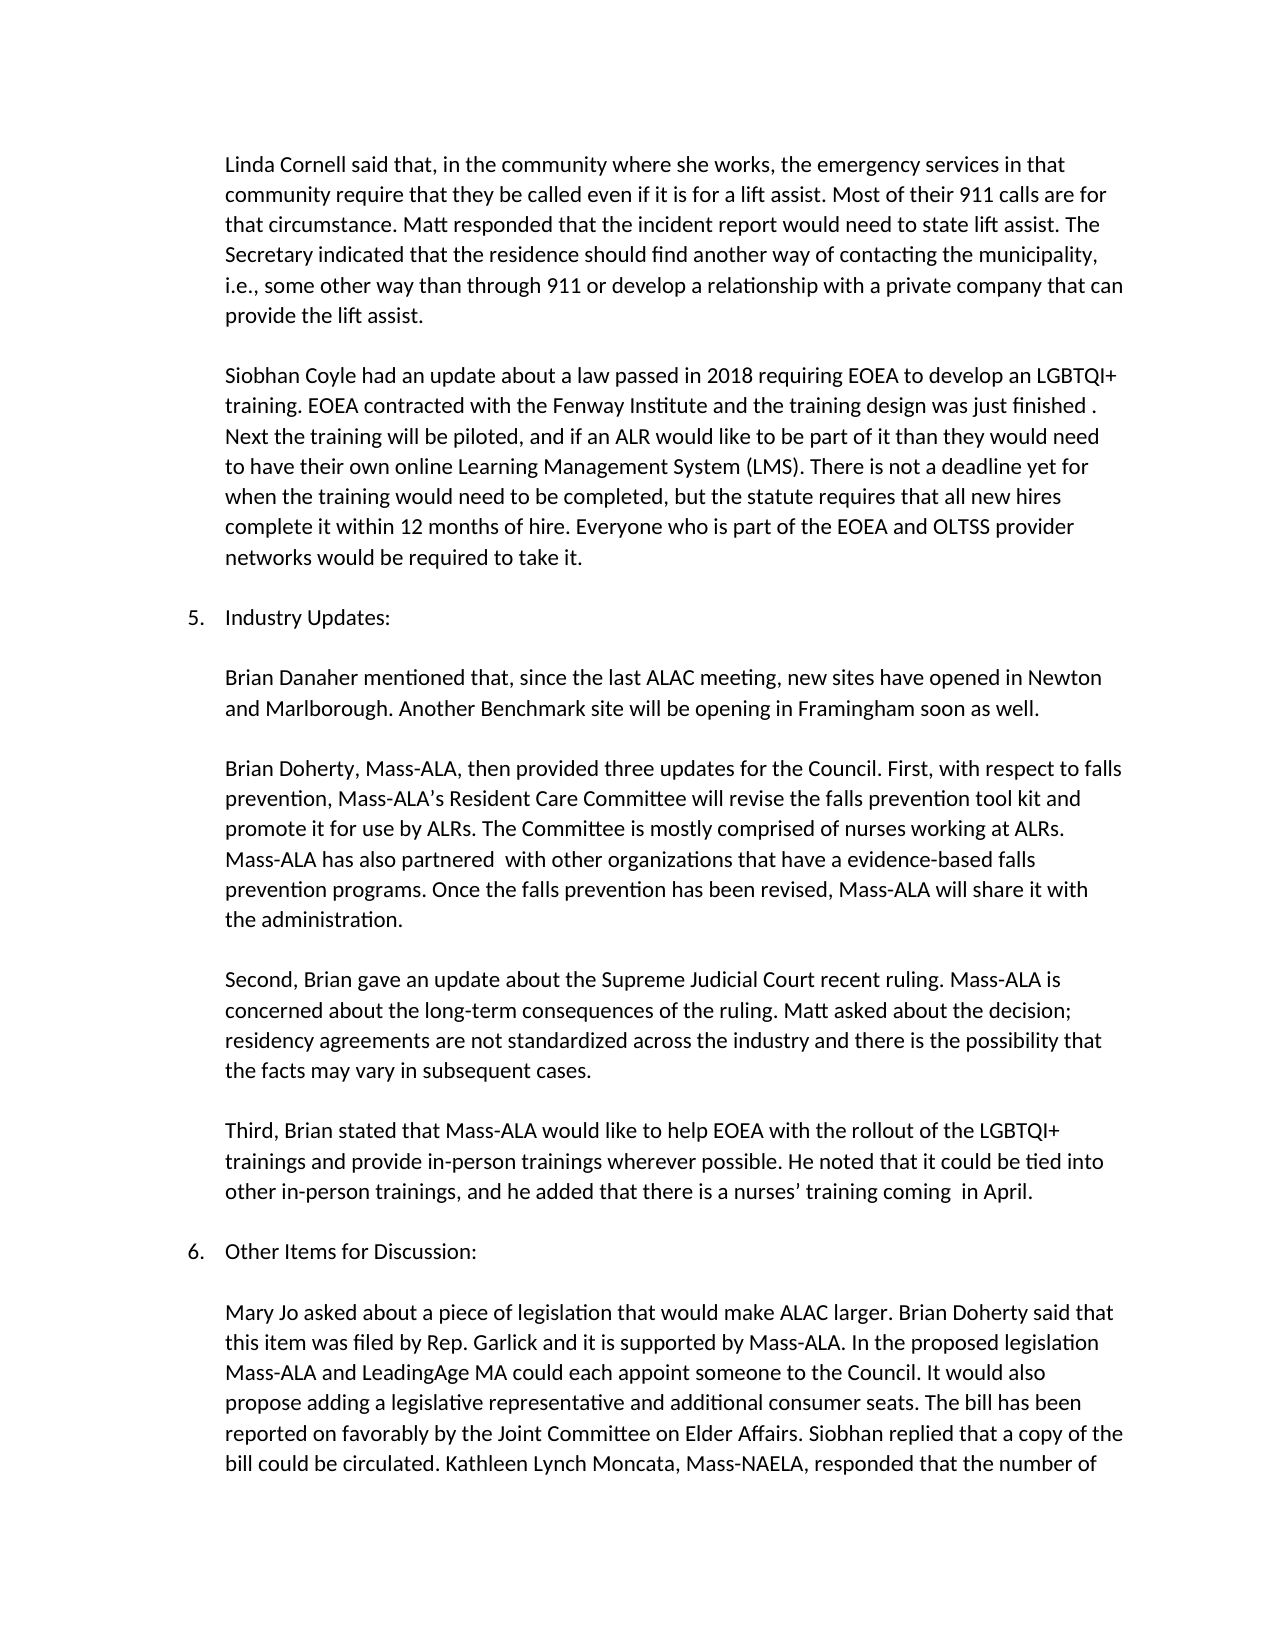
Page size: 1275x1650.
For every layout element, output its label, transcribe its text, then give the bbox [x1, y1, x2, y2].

list Industry Updates: Brian Danaher mentioned that, since the last ALAC meeting, new sites have opened in Newton and Marlborough. Another Benchmark site will be opening in Framingham soon as well. Brian Doherty, Mass-ALA, then provided three updates for the Council. First, with respect to falls prevention, Mass-ALA’s Resident Care Committee will revise the falls prevention tool kit and promote it for use by ALRs. The Committee is mostly comprised of nurses working at ALRs. Mass-ALA has also partnered with other organizations that have a evidence-based falls prevention programs. Once the falls prevention has been revised, Mass-ALA will share it with the administration. Second, Brian gave an update about the Supreme Judicial Court recent ruling. Mass-ALA is concerned about the long-term consequences of the ruling. Matt asked about the decision; residency agreements are not standardized across the industry and there is the possibility that the facts may vary in subsequent cases. Third, Brian stated that Mass-ALA would like to help EOEA with the rollout of the LGBTQI+ trainings and provide in-person trainings wherever possible. He noted that it could be tied into other in-person trainings, and he added that there is a nurses’ training coming in April. [187, 603, 1125, 1235]
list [187, 1237, 1125, 1477]
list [187, 150, 1125, 601]
